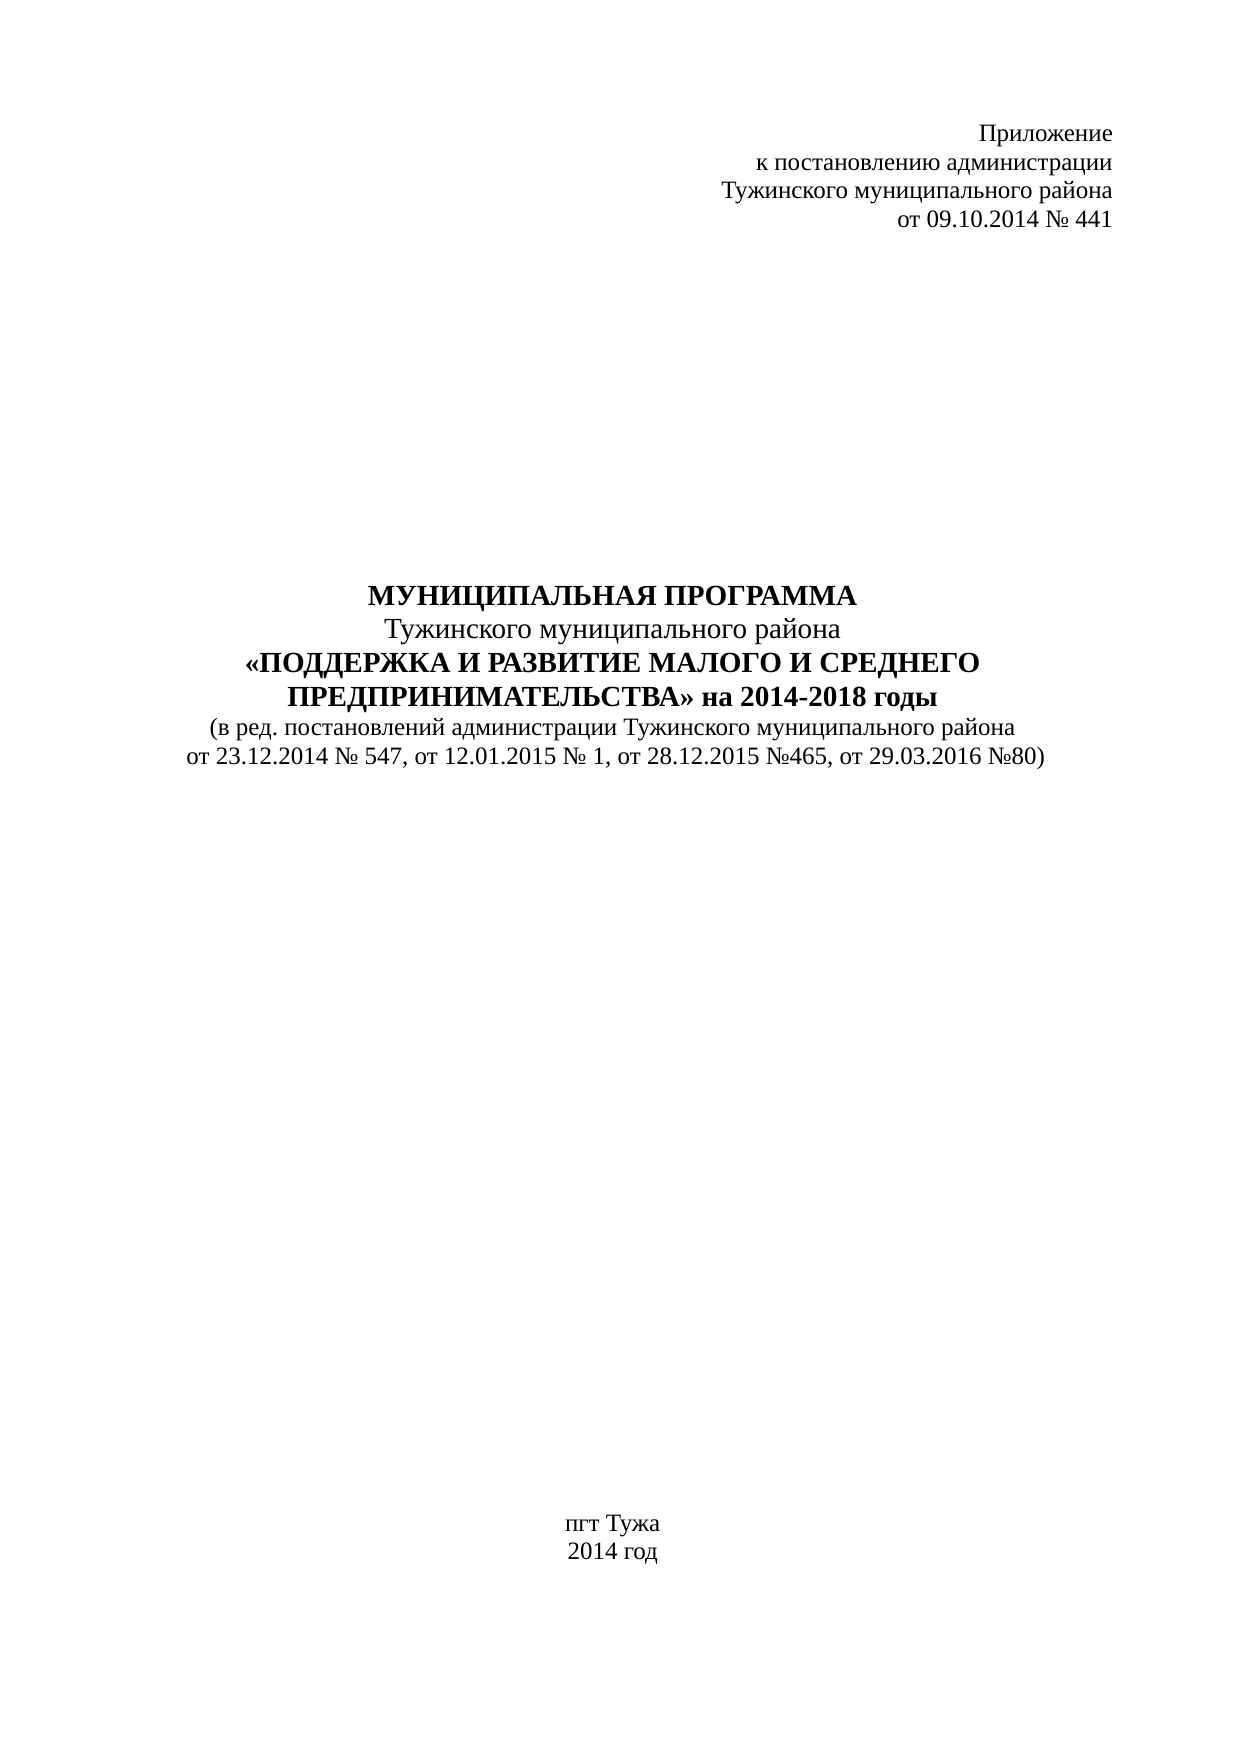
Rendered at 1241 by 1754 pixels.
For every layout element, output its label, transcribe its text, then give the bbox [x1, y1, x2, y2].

text пгт Тужа [112, 1508, 1113, 1536]
text Тужинского муниципального района [656, 176, 1113, 204]
text «ПОДДЕРЖКА И РАЗВИТИЕ МАЛОГО И СРЕДНЕГО [112, 645, 1113, 679]
text (в ред. постановлений администрации Тужинского муниципального района [112, 712, 1113, 741]
text от 23.12.2014 № 547, от 12.01.2015 № 1, от 28.12.2015 №465, от 29.03.2016 №80) [112, 741, 1113, 770]
text 2014 год [112, 1536, 1113, 1565]
text Приложение [656, 118, 1113, 147]
text к постановлению администрации [656, 147, 1113, 176]
text Тужинского муниципального района [112, 612, 1113, 645]
text ПРЕДПРИНИМАТЕЛЬСТВА» на 2014-2018 годы [112, 679, 1113, 712]
text от 09.10.2014 № 441 [656, 204, 1113, 233]
text МУНИЦИПАЛЬНАЯ ПРОГРАММА [112, 578, 1113, 612]
